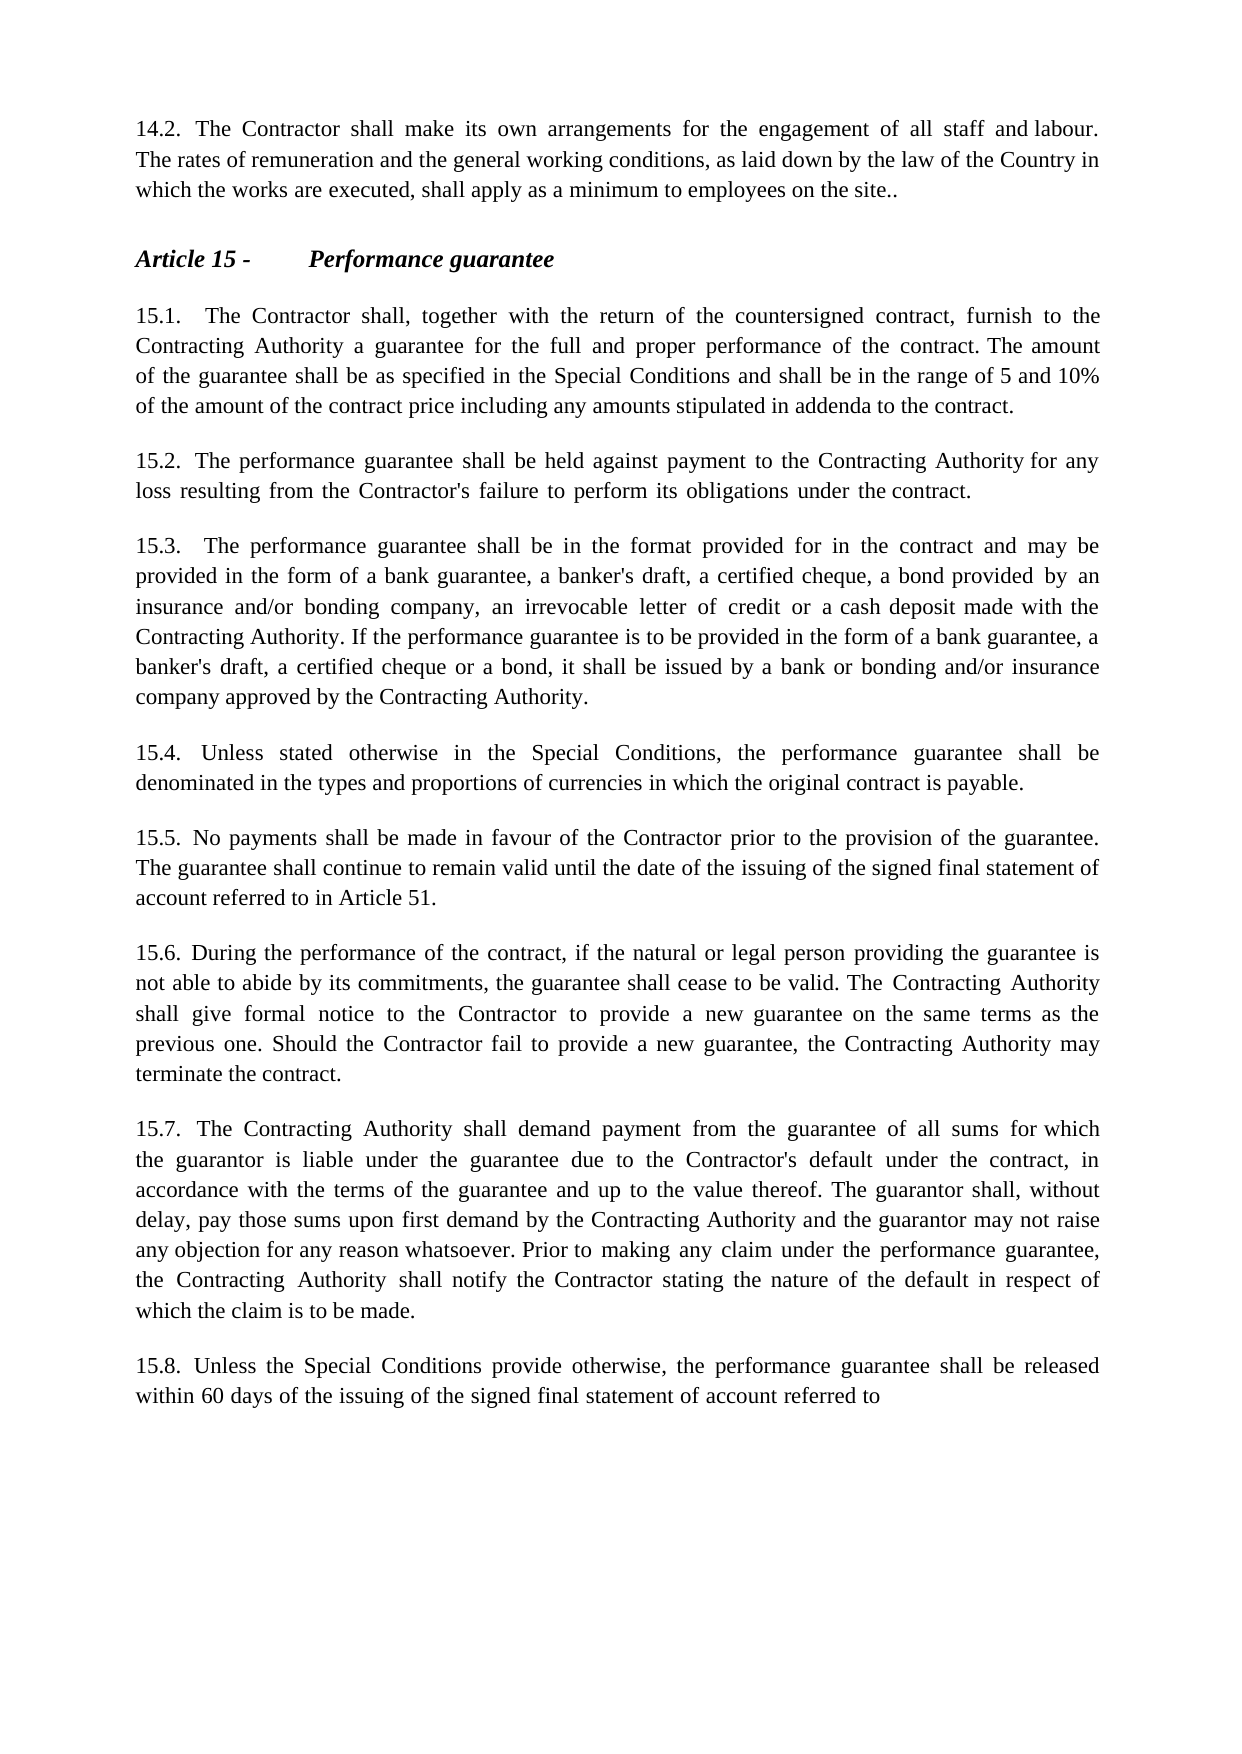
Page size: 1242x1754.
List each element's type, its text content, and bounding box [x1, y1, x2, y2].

text 15.8. Unless the Special Conditions provide otherwise, the performance guarantee shall be released within 60 days of the issuing of the signed final statement of account referred to [135, 1352, 1100, 1408]
text Article 15 - Performance guarantee [135, 244, 1108, 273]
text 15.3. The performance guarantee shall be in the format provided for in the contract and may be provided in the form of a bank guarantee, a banker's draft, a certified cheque, a bond provided by an insurance and/or bonding company, an irrevocable letter of credit or a cash deposit made with the Contracting Authority. If the performance guarantee is to be provided in the form of a bank guarantee, a banker's draft, a certified cheque or a bond, it shall be issued by a bank or bonding and/or insurance company approved by the Contracting Authority. [135, 532, 1099, 710]
text 15.4. Unless stated otherwise in the Special Conditions, the performance guarantee shall be denominated in the types and proportions of currencies in which the original contract is payable. [135, 739, 1099, 795]
text 14.2. The Contractor shall make its own arrangements for the engagement of all staff and labour. The rates of remuneration and the general working conditions, as laid down by the law of the Country in which the works are executed, shall apply as a minimum to employees on the site.. [135, 115, 1100, 202]
text 15.7. The Contracting Authority shall demand payment from the guarantee of all sums for which the guarantor is liable under the guarantee due to the Contractor's default under the contract, in accordance with the terms of the guarantee and up to the value thereof. The guarantor shall, without delay, pay those sums upon first demand by the Contracting Authority and the guarantor may not raise any objection for any reason whatsoever. Prior to making any claim under the performance guarantee, the Contracting Authority shall notify the Contractor stating the nature of the default in respect of which the claim is to be made. [135, 1115, 1100, 1323]
text 15.5. No payments shall be made in favour of the Contractor prior to the provision of the guarantee. The guarantee shall continue to remain valid until the date of the issuing of the signed final statement of account referred to in Article 51. [135, 824, 1100, 911]
text 15.6. During the performance of the contract, if the natural or legal person providing the guarantee is not able to abide by its commitments, the guarantee shall cease to be valid. The Contracting Authority shall give formal notice to the Contractor to provide a new guarantee on the same terms as the previous one. Should the Contractor fail to provide a new guarantee, the Contracting Authority may terminate the contract. [135, 939, 1100, 1086]
text 15.1. The Contractor shall, together with the return of the countersigned contract, furnish to the Contracting Authority a guarantee for the full and proper performance of the contract. The amount of the guarantee shall be as specified in the Special Conditions and shall be in the range of 5 and 10% of the amount of the contract price including any amounts stipulated in addenda to the contract. [135, 302, 1100, 418]
text 15.2. The performance guarantee shall be held against payment to the Contracting Authority for any loss resulting from the Contractor's failure to perform its obligations under the contract. [135, 447, 1099, 504]
